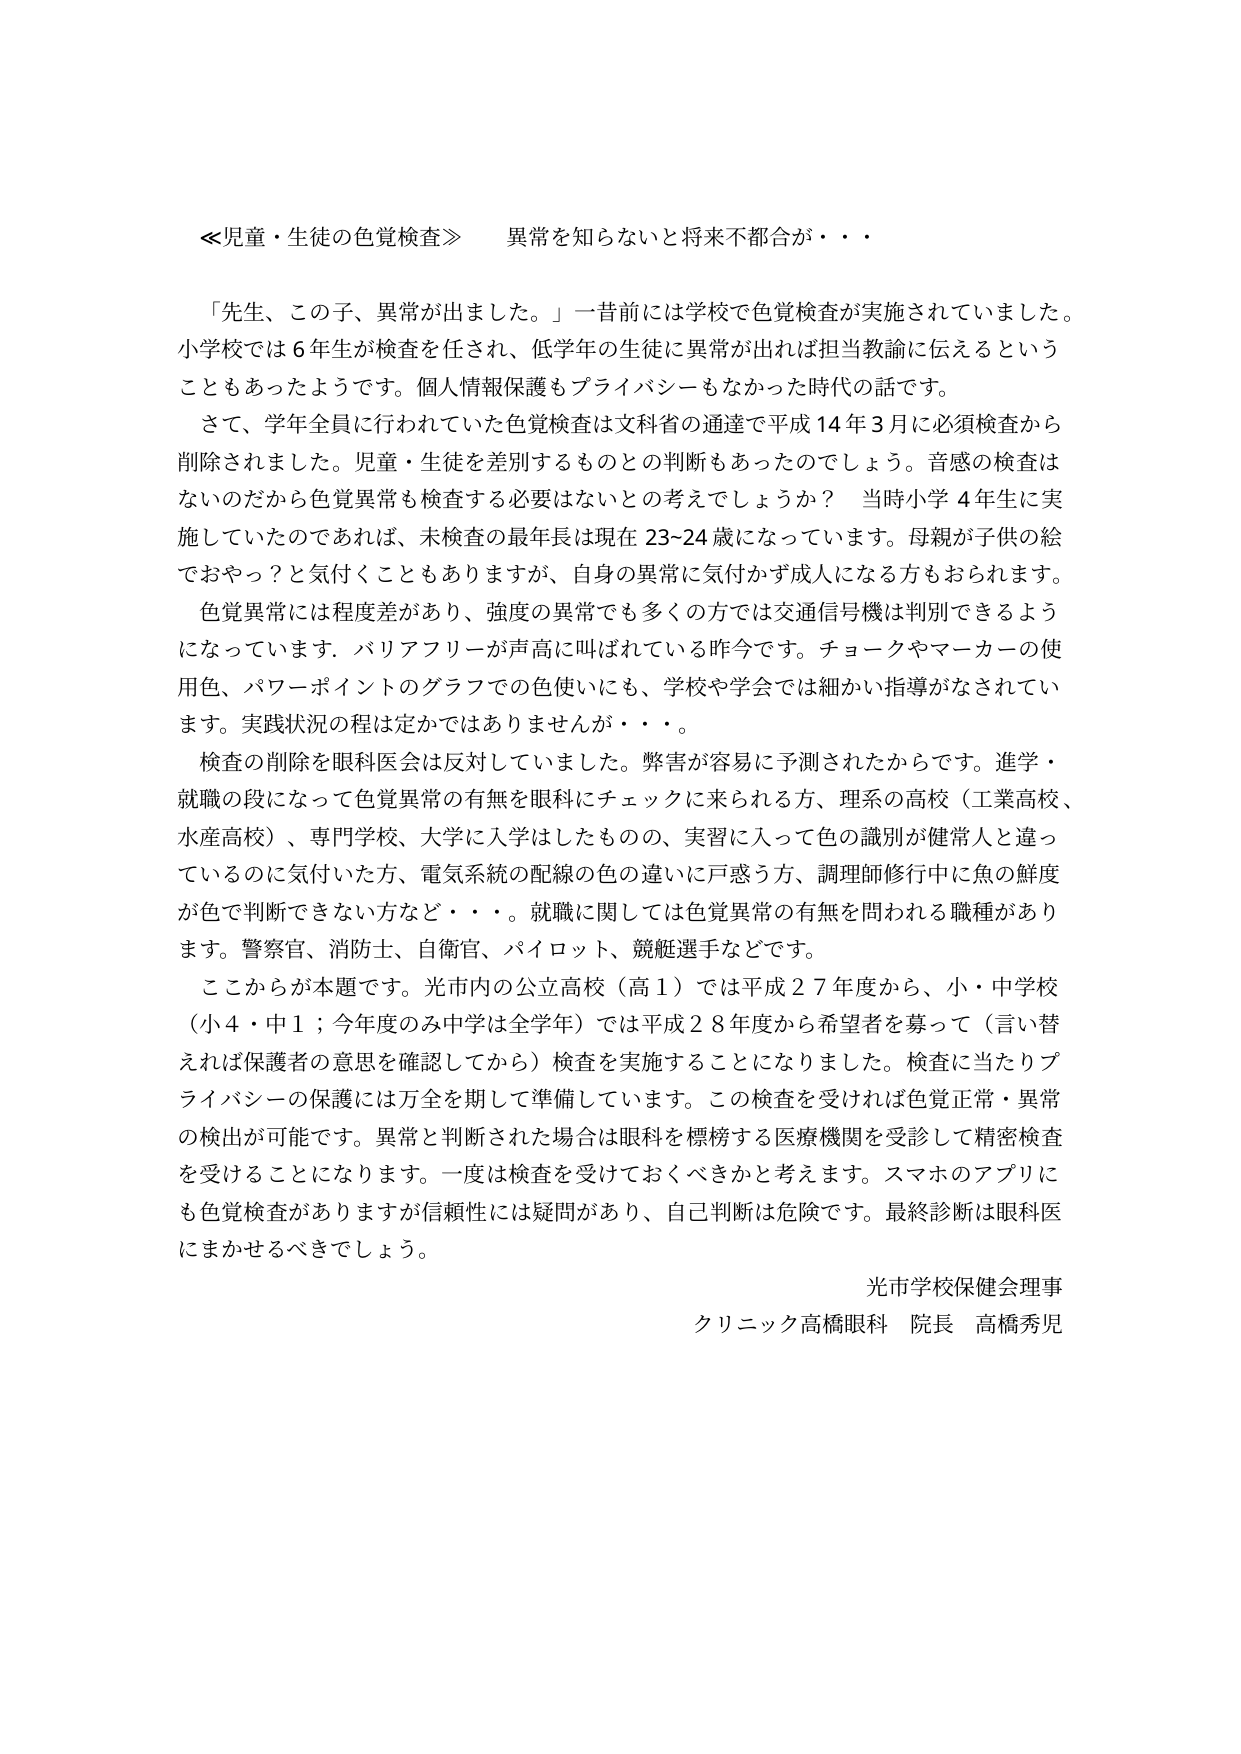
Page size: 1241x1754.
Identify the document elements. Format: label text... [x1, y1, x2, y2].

text 色覚異常には程度差があり、強度の異常でも多くの方では交通信号機は判別できるようになっています．バリアフリーが声高に叫ばれている昨今です。チョークやマーカーの使用色、パワーポイントのグラフでの色使いにも、学校や学会では細かい指導がなされています。実践状況の程は定かではありませんが・・・。 [177, 592, 1063, 742]
text ここからが本題です。光市内の公立高校（高１）では平成２７年度から、小・中学校（小４・中１；今年度のみ中学は全学年）では平成２８年度から希望者を募って（言い替えれば保護者の意思を確認してから）検査を実施することになりました。検査に当たりプライバシーの保護には万全を期して準備しています。この検査を受ければ色覚正常・異常の検出が可能です。異常と判断された場合は眼科を標榜する医療機関を受診して精密検査を受けることになります。一度は検査を受けておくべきかと考えます。スマホのアプリにも色覚検査がありますが信頼性には疑問があり、自己判断は危険です。最終診断は眼科医にまかせるべきでしょう。 [177, 967, 1063, 1267]
text ≪児童・生徒の色覚検査≫ 異常を知らないと将来不都合が・・・ [177, 217, 1063, 254]
text クリニック高橋眼科 院長 高橋秀児 [177, 1304, 1063, 1342]
text 「先生、この子、異常が出ました。」一昔前には学校で色覚検査が実施されていました。小学校では6年生が検査を任され、低学年の生徒に異常が出れば担当教諭に伝えるということもあったようです。個人情報保護もプライバシーもなかった時代の話です。 [177, 292, 1063, 404]
text さて、学年全員に行われていた色覚検査は文科省の通達で平成14年3月に必須検査から削除されました。児童・生徒を差別するものとの判断もあったのでしょう。音感の検査はないのだから色覚異常も検査する必要はないとの考えでしょうか？ 当時小学4年生に実施していたのであれば、未検査の最年長は現在23~24歳になっています。母親が子供の絵でおやっ？と気付くこともありますが、自身の異常に気付かず成人になる方もおられます。 [177, 404, 1063, 592]
text 検査の削除を眼科医会は反対していました。弊害が容易に予測されたからです。進学・就職の段になって色覚異常の有無を眼科にチェックに来られる方、理系の高校（工業高校、水産高校）、専門学校、大学に入学はしたものの、実習に入って色の識別が健常人と違っているのに気付いた方、電気系統の配線の色の違いに戸惑う方、調理師修行中に魚の鮮度が色で判断できない方など・・・。就職に関しては色覚異常の有無を問われる職種があります。警察官、消防士、自衛官、パイロット、競艇選手などです。 [177, 742, 1063, 967]
text 光市学校保健会理事 [177, 1267, 1063, 1304]
